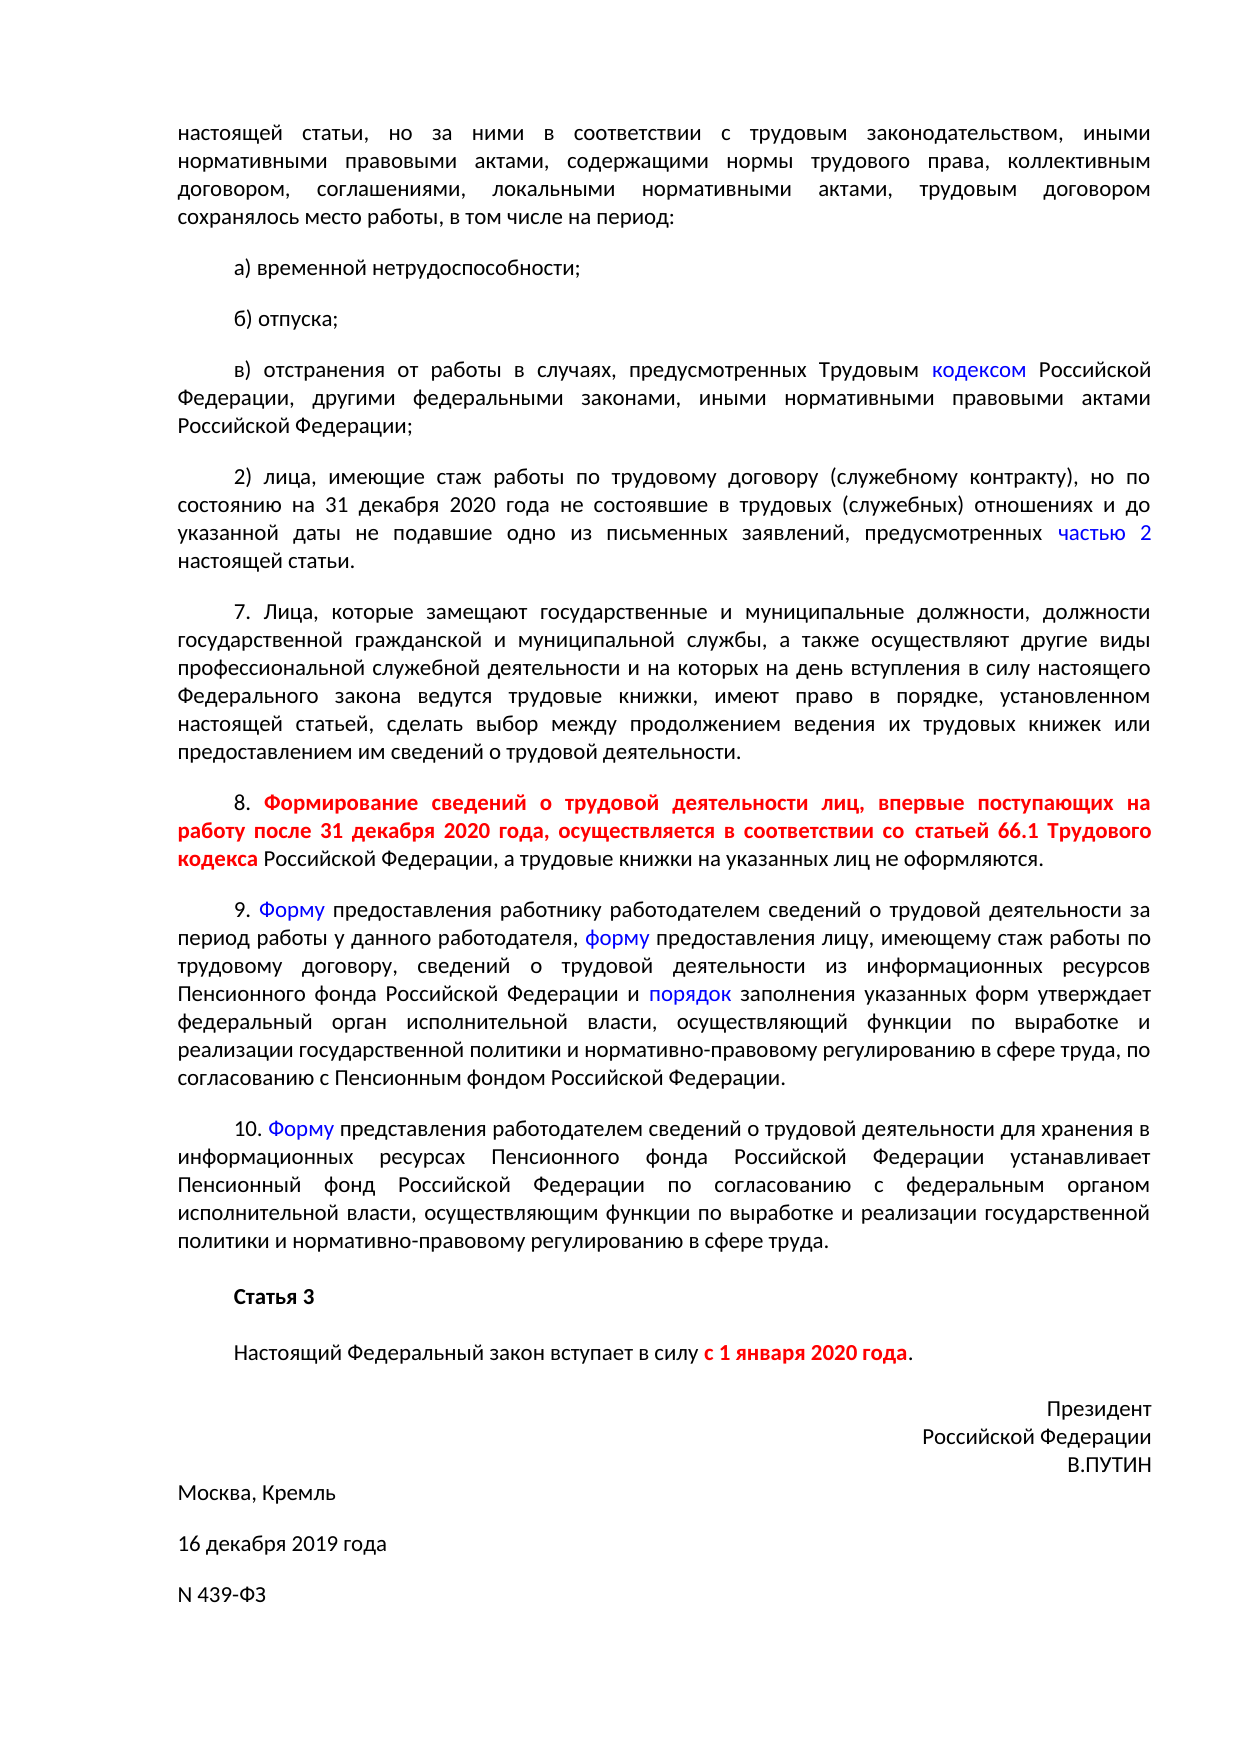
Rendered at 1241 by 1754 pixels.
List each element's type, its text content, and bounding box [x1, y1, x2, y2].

text Президент [177, 1394, 1152, 1422]
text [177, 118, 1152, 230]
text 7. Лица, которые замещают государственные и муниципальные должности, должности государственной гражданской и муниципальной службы, а также осуществляют другие виды профессиональной служебной деятельности и на которых на день вступления в силу настоящего Федерального закона ведутся трудовые книжки, имеют право в порядке, установленном настоящей статьей, сделать выбор между продолжением ведения их трудовых книжек или предоставлением им сведений о трудовой деятельности. [177, 597, 1152, 765]
text 2) лица, имеющие стаж работы по трудовому договору (служебному контракту), но по состоянию на 31 декабря 2020 года не состоявшие в трудовых (служебных) отношениях и до указанной даты не подавшие одно из письменных заявлений, предусмотренных частью 2 настоящей статьи. [177, 462, 1152, 574]
text б) отпуска; [177, 304, 1152, 332]
text 8. Формирование сведений о трудовой деятельности лиц, впервые поступающих на работу после 31 декабря 2020 года, осуществляется в соответствии со статьей 66.1 Трудового кодекса Российской Федерации, а трудовые книжки на указанных лиц не оформляются. [177, 788, 1152, 872]
text N 439-ФЗ [177, 1580, 1152, 1608]
title Статья 3 [177, 1282, 1152, 1310]
text Российской Федерации [177, 1422, 1152, 1450]
text В.ПУТИН [177, 1450, 1152, 1478]
text 9. Форму предоставления работнику работодателем сведений о трудовой деятельности за период работы у данного работодателя, форму предоставления лицу, имеющему стаж работы по трудовому договору, сведений о трудовой деятельности из информационных ресурсов Пенсионного фонда Российской Федерации и порядок заполнения указанных форм утверждает федеральный орган исполнительной власти, осуществляющий функции по выработке и реализации государственной политики и нормативно-правовому регулированию в сфере труда, по согласованию с Пенсионным фондом Российской Федерации. [177, 895, 1152, 1091]
text Москва, Кремль [177, 1478, 1152, 1506]
text 10. Форму представления работодателем сведений о трудовой деятельности для хранения в информационных ресурсах Пенсионного фонда Российской Федерации устанавливает Пенсионный фонд Российской Федерации по согласованию с федеральным органом исполнительной власти, осуществляющим функции по выработке и реализации государственной политики и нормативно-правовому регулированию в сфере труда. [177, 1114, 1152, 1254]
text Настоящий Федеральный закон вступает в силу с 1 января 2020 года. [177, 1338, 1152, 1366]
text в) отстранения от работы в случаях, предусмотренных Трудовым кодексом Российской Федерации, другими федеральными законами, иными нормативными правовыми актами Российской Федерации; [177, 355, 1152, 439]
text а) временной нетрудоспособности; [177, 253, 1152, 281]
text 16 декабря 2019 года [177, 1529, 1152, 1557]
